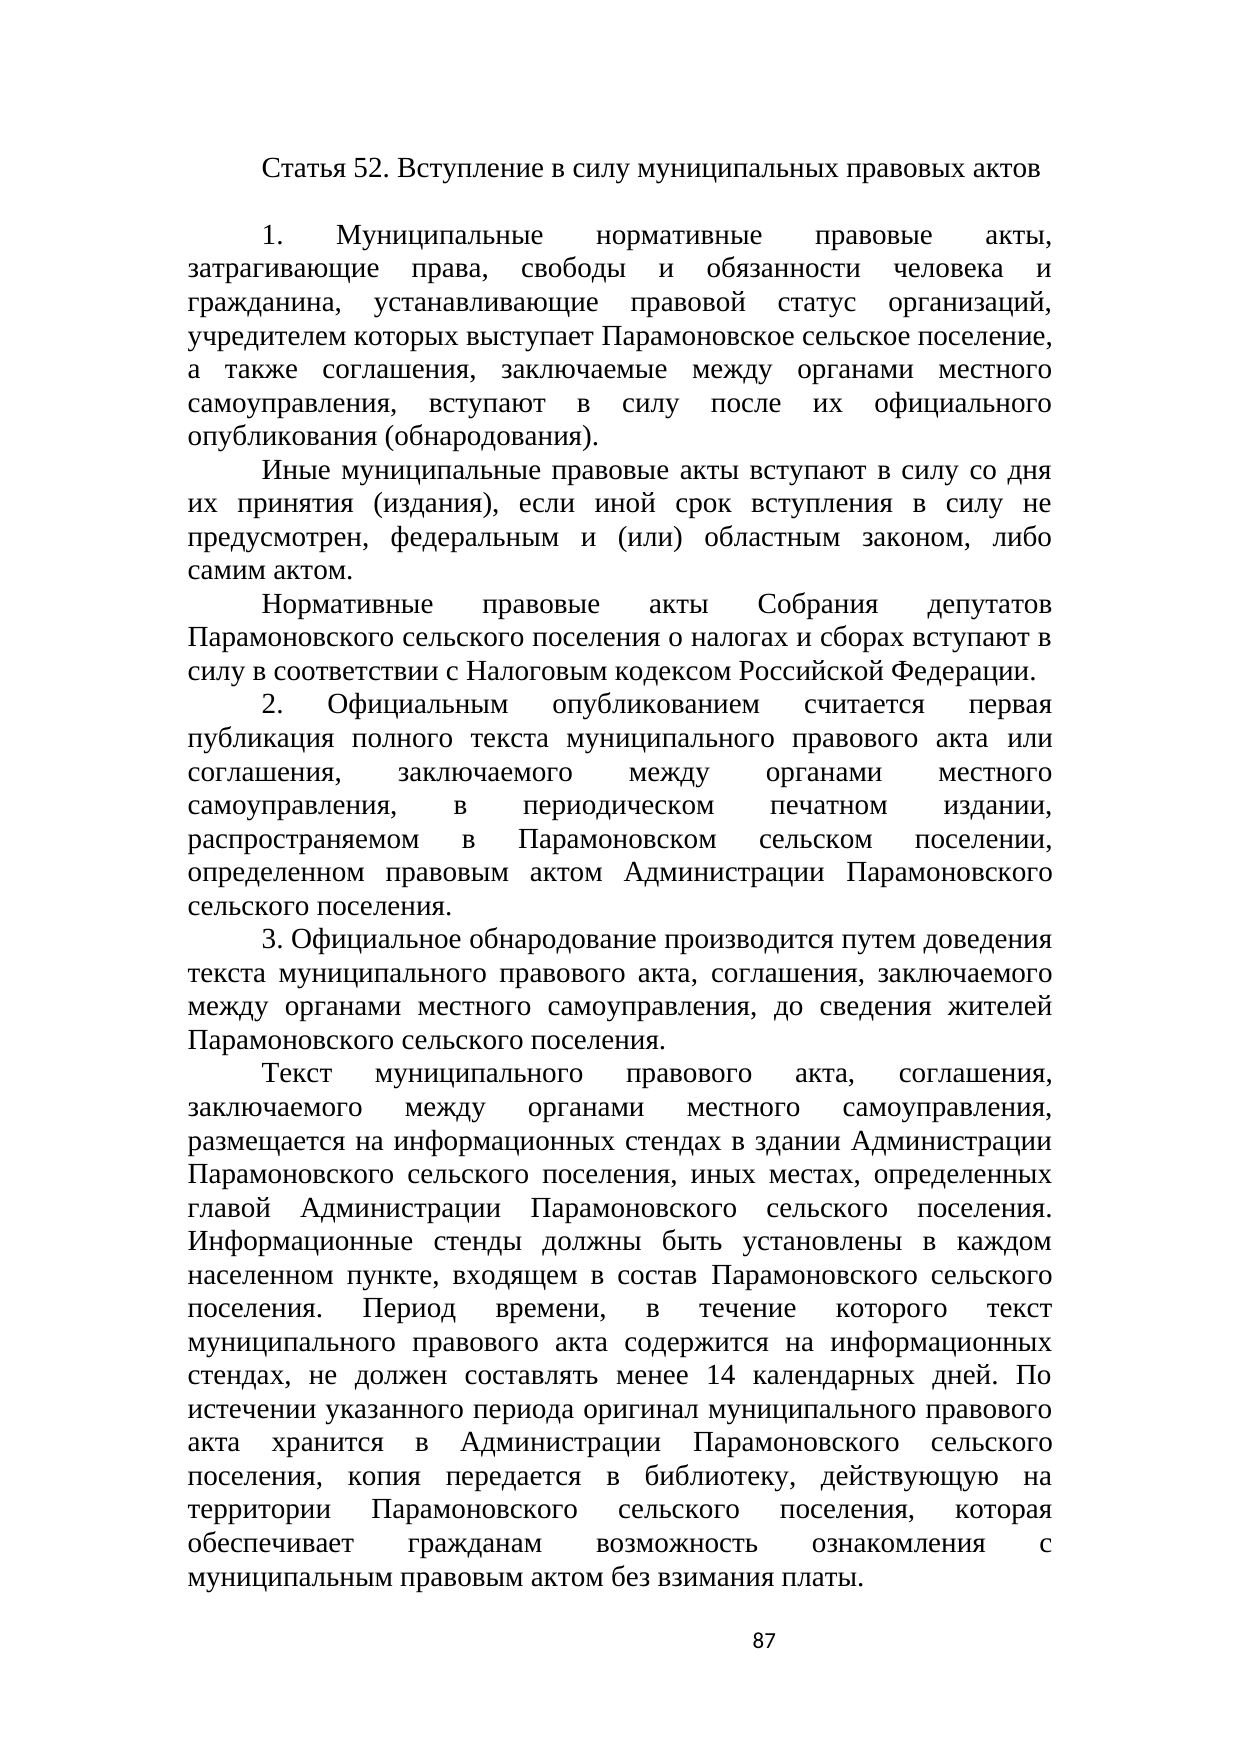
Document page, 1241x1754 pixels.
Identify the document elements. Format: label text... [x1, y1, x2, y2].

text Иные муниципальные правовые акты вступают в силу со дня их принятия (издания), если иной срок вступления в силу не предусмотрен, федеральным и (или) областным законом, либо самим актом. [187, 452, 1053, 586]
text 2. Официальным опубликованием считается первая публикация полного текста муниципального правового акта или соглашения, заключаемого между органами местного самоуправления, в периодическом печатном издании, распространяемом в Парамоновском сельском поселении, определенном правовым актом Администрации Парамоновского сельского поселения. [187, 687, 1053, 921]
text Нормативные правовые акты Собрания депутатов Парамоновского сельского поселения о налогах и сборах вступают в силу в соответствии с Налоговым кодексом Российской Федерации. [187, 586, 1053, 687]
text 1. Муниципальные нормативные правовые акты, затрагивающие права, свободы и обязанности человека и гражданина, устанавливающие правовой статус организаций, учредителем которых выступает Парамоновское сельское поселение, а также соглашения, заключаемые между органами местного самоуправления, вступают в силу после их официального опубликования (обнародования). [187, 217, 1053, 452]
text Текст муниципального правового акта, соглашения, заключаемого между органами местного самоуправления, размещается на информационных стендах в здании Администрации Парамоновского сельского поселения, иных местах, определенных главой Администрации Парамоновского сельского поселения. Информационные стенды должны быть установлены в каждом населенном пункте, входящем в состав Парамоновского сельского поселения. Период времени, в течение которого текст муниципального правового акта содержится на информационных стендах, не должен составлять менее 14 календарных дней. По истечении указанного периода оригинал муниципального правового акта хранится в Администрации Парамоновского сельского поселения, копия передается в библиотеку, действующую на территории Парамоновского сельского поселения, которая обеспечивает гражданам возможность ознакомления с муниципальным правовым актом без взимания платы. [187, 1056, 1053, 1592]
text 3. Официальное обнародование производится путем доведения текста муниципального правового акта, соглашения, заключаемого между органами местного самоуправления, до сведения жителей Парамоновского сельского поселения. [187, 921, 1053, 1056]
text Статья 52. Вступление в силу муниципальных правовых актов [187, 150, 1053, 183]
